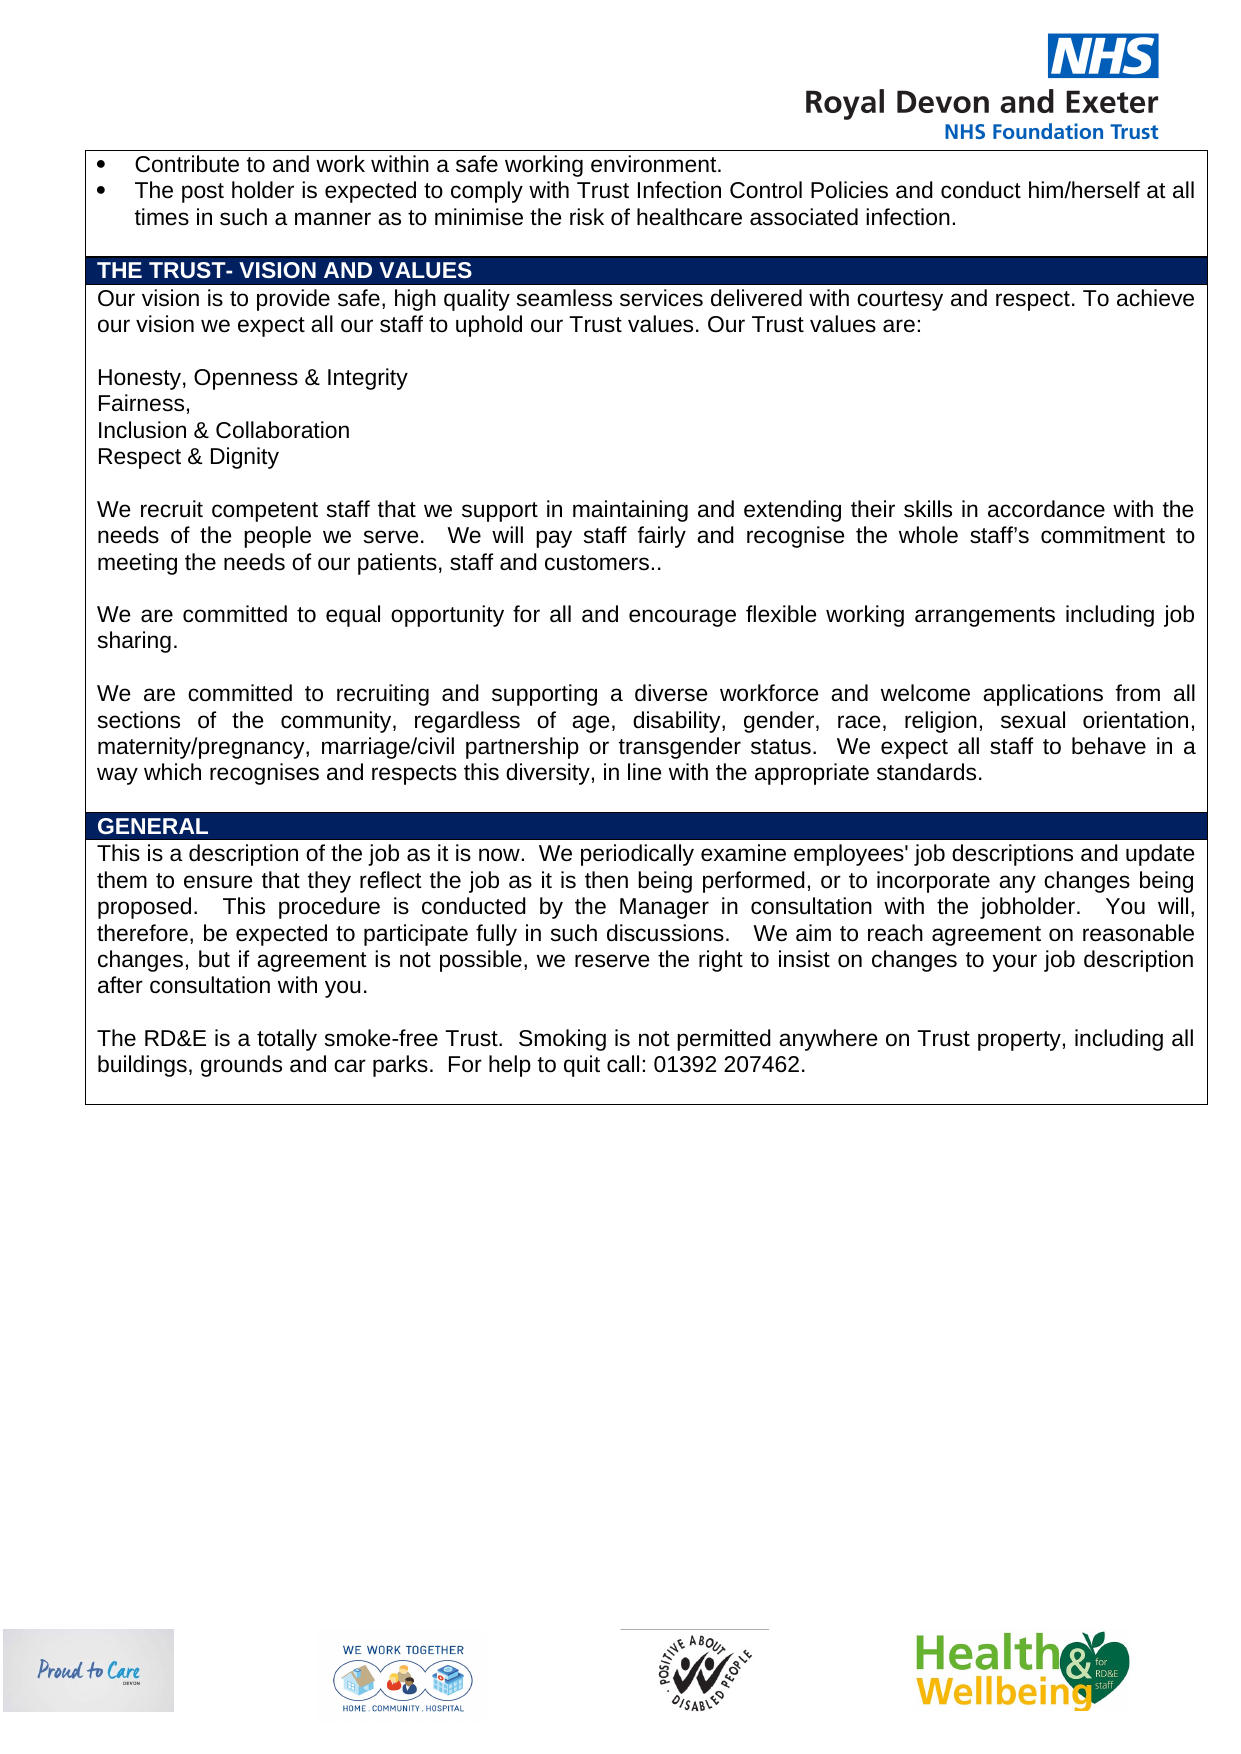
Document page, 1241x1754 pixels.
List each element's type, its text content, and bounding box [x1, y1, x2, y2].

picture [315, 1629, 487, 1724]
table_cell THE TRUST- VISION AND VALUES [86, 258, 1207, 284]
table_cell GENERAL [86, 813, 1207, 839]
picture [1, 1629, 174, 1711]
table_cell This is a description of the job as it is now. We periodically examine employees' job descriptions and update them to ensure that they reflect the job as it is then being performed, or to incorporate any changes being proposed. This procedure is conducted by the Manager in consultation with the jobholder. You will, therefore, be expected to participate fully in such discussions. We aim to reach agreement on reasonable changes, but if agreement is not possible, we reserve the right to insist on changes to your job description after consultation with you. The RD&E is a totally smoke-free Trust. Smoking is not permitted anywhere on Trust property, including all buildings, grounds and car parks. For help to quit call: 01392 207462. [86, 840, 1207, 1104]
picture [800, 25, 1165, 145]
picture [619, 1629, 769, 1714]
table_cell Our vision is to provide safe, high quality seamless services delivered with courtesy and respect. To achieve our vision we expect all our staff to uphold our Trust values. Our Trust values are: Honesty, Openness & Integrity Fairness, Inclusion & Collaboration Respect & Dignity We recruit competent staff that we support in maintaining and extending their skills in accordance with the needs of the people we serve. We will pay staff fairly and recognise the whole staff’s commitment to meeting the needs of our patients, staff and customers.. We are committed to equal opportunity for all and encourage flexible working arrangements including job sharing. We are committed to recruiting and supporting a diverse workforce and welcome applications from all sections of the community, regardless of age, disability, gender, race, religion, sexual orientation, maternity/pregnancy, marriage/civil partnership or transgender status. We expect all staff to behave in a way which recognises and respects this diversity, in line with the appropriate standards. [86, 285, 1207, 812]
